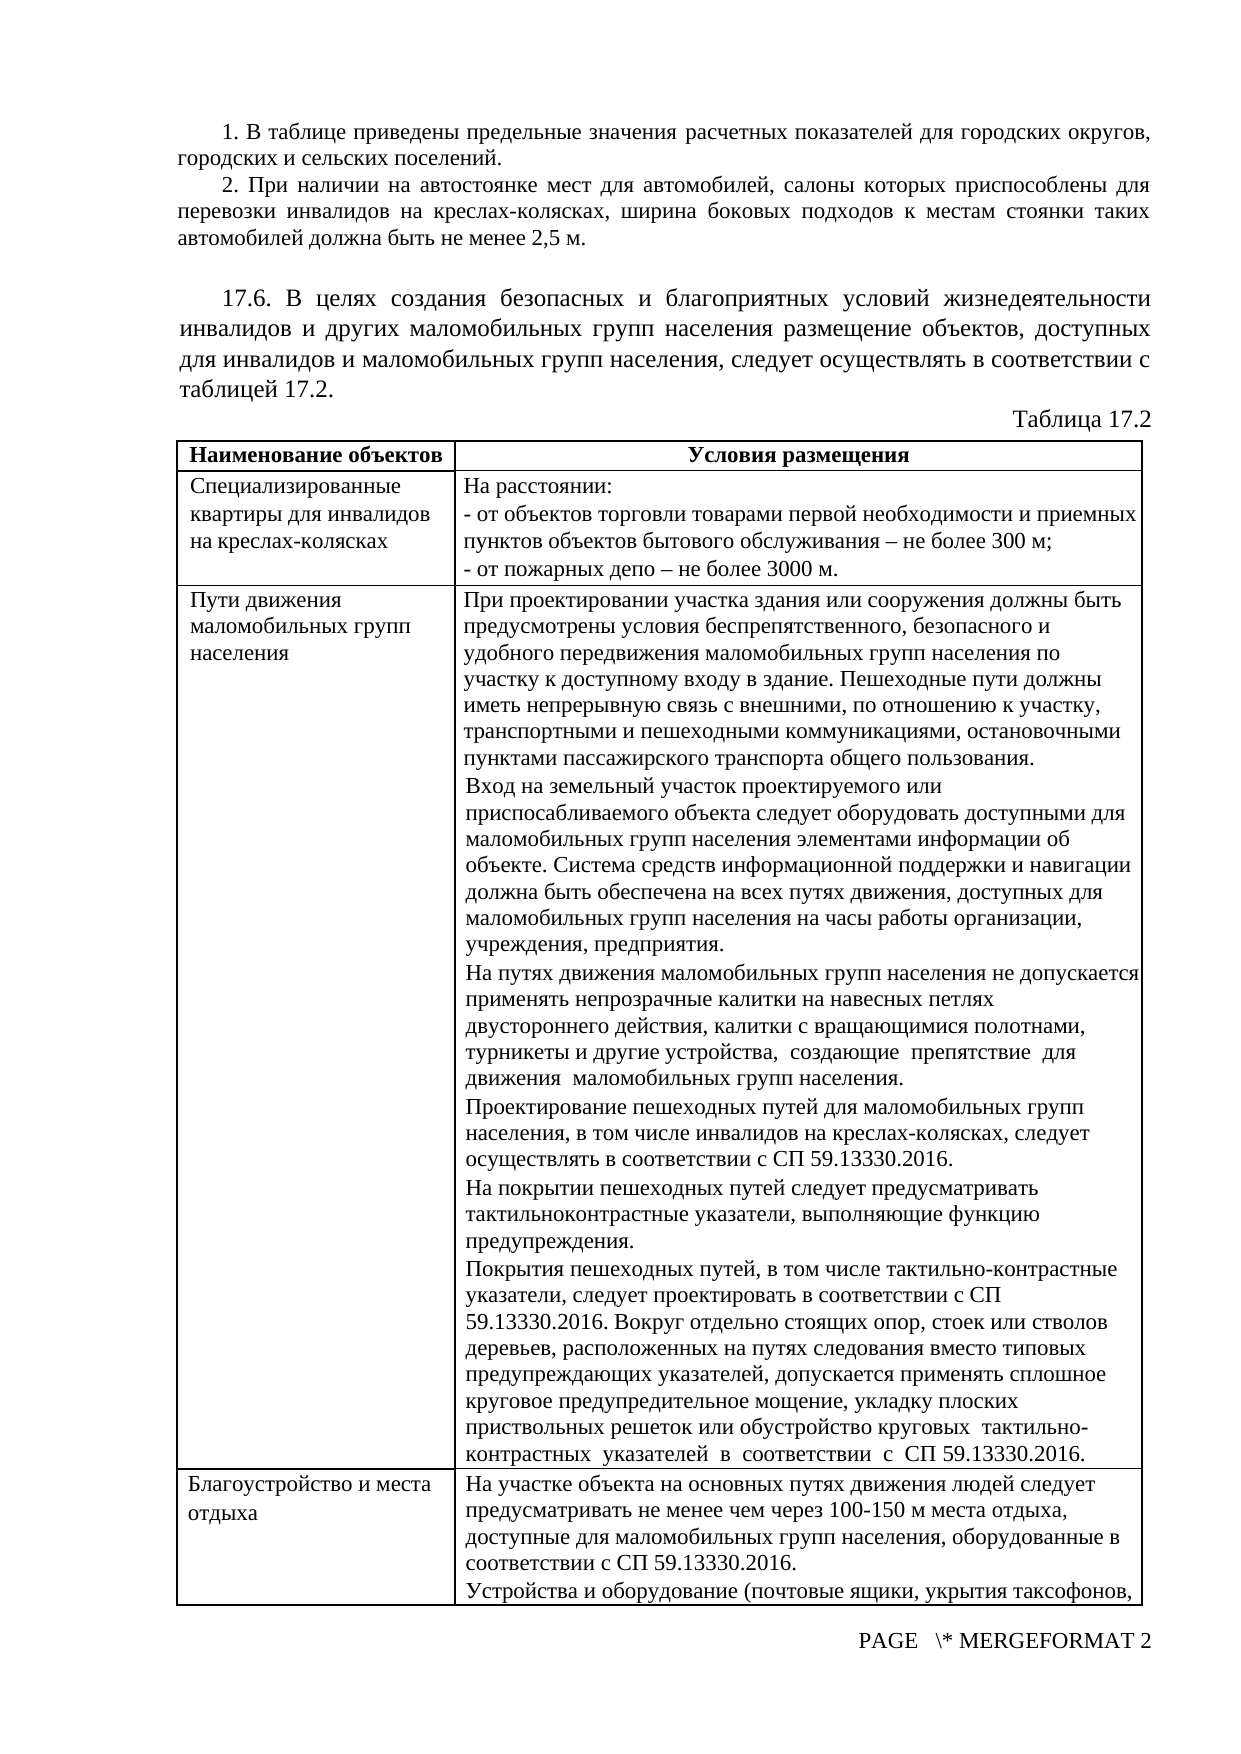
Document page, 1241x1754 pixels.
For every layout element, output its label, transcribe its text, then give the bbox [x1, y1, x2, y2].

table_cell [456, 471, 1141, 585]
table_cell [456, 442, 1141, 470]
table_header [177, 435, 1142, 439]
text 2. При наличии на автостоянке мест для автомобилей, салоны которых приспособлены для перевозки инвалидов на креслах-колясках, ширина боковых подходов к местам стоянки таких автомобилей должна быть не менее . [177, 171, 1152, 250]
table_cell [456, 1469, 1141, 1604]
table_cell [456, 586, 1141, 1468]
text 17.6. В целях создания безопасных и благоприятных условий жизнедеятельности инвалидов и других маломобильных групп населения размещение объектов, доступных для инвалидов и маломобильных групп населения, следует осуществлять в соответствии с таблицей 17.2. [179, 283, 1152, 403]
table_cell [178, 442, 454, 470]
text Таблица 17.2 [179, 404, 1152, 433]
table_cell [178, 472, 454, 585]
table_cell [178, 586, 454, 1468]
text 1. В таблице приведены предельные значения расчетных показателей для городских округов, городских и сельских поселений. [177, 118, 1152, 171]
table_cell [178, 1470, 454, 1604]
